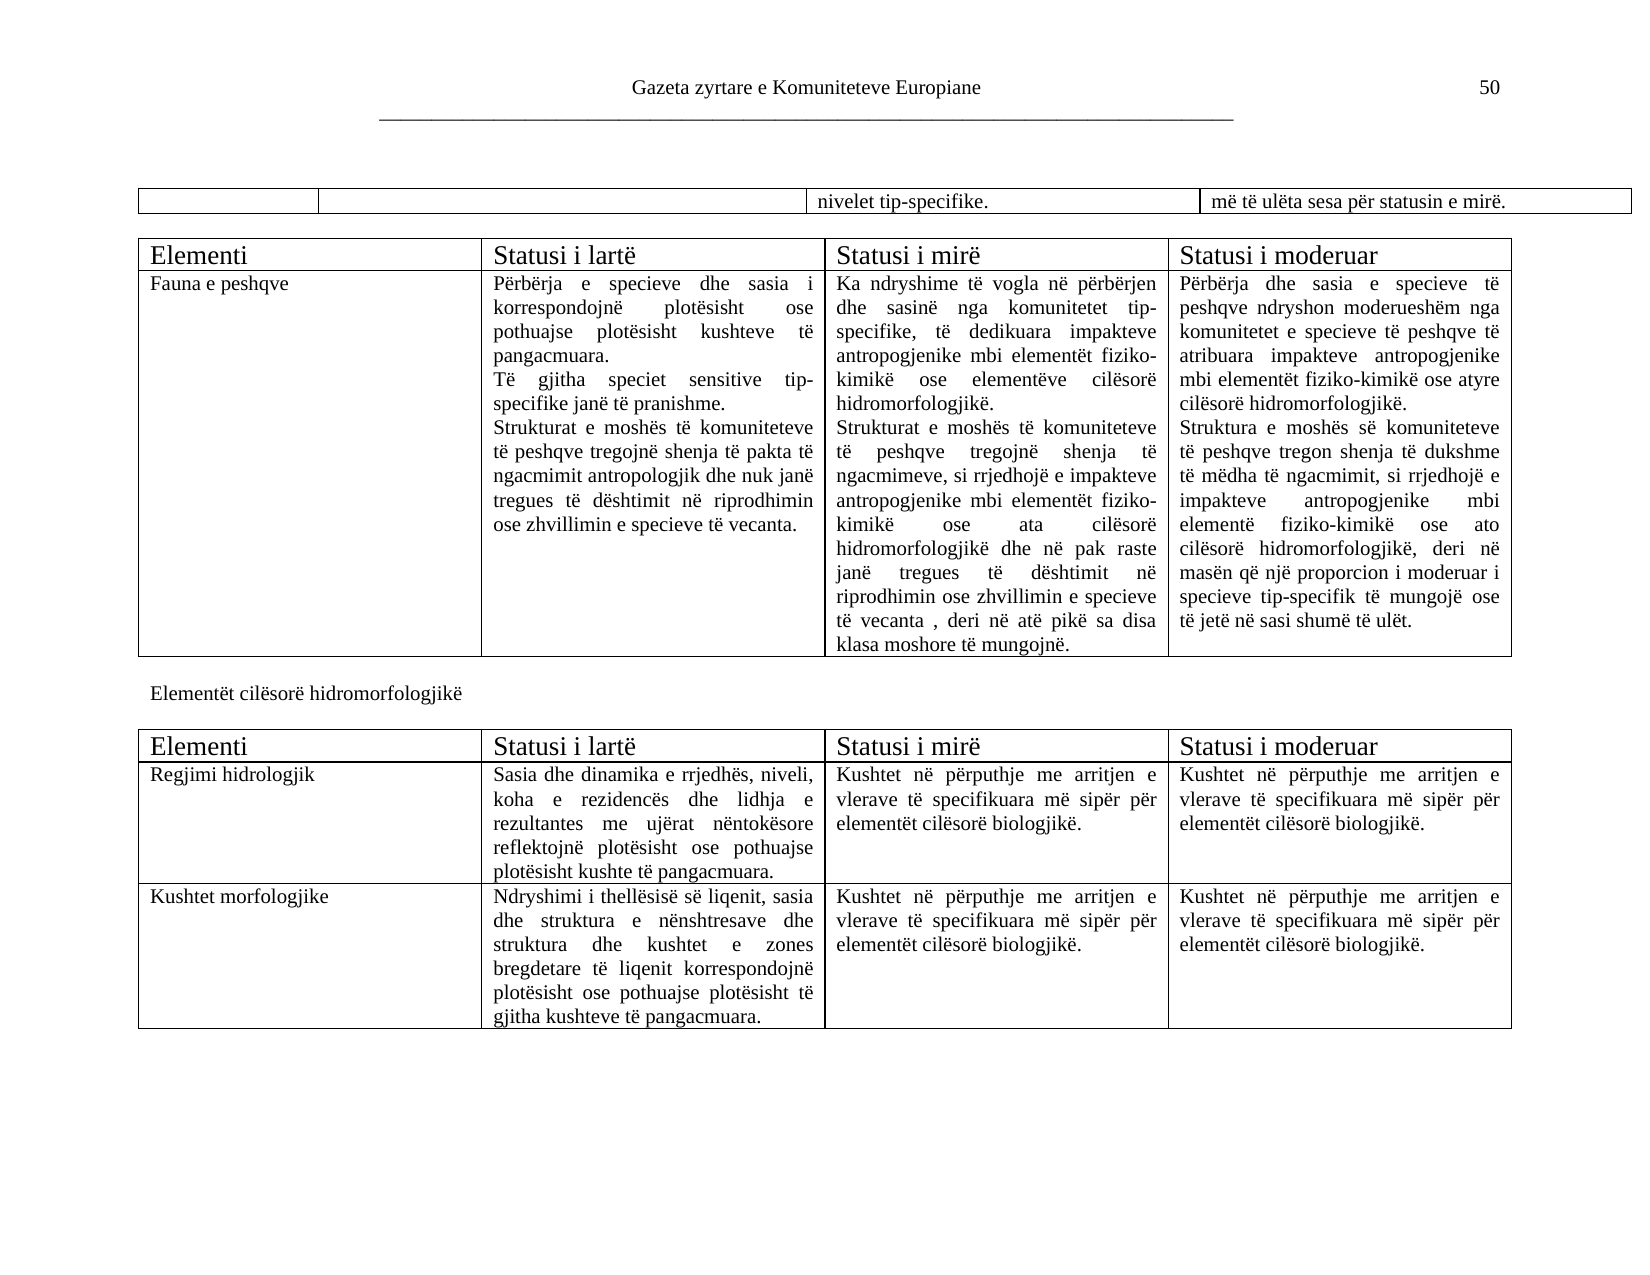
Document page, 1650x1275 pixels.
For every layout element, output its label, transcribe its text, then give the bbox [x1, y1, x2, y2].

table_cell Përbërja e specieve dhe sasia i korrespondojnë plotësisht ose pothuajse plotësisht kushteve të pangacmuara. Të gjitha speciet sensitive tip-specifike janë të pranishme. Strukturat e moshës të komuniteteve të peshqve tregojnë shenja të pakta të ngacmimit antropologjik dhe nuk janë tregues të dështimit në riprodhimin ose zhvillimin e specieve të vecanta. [482, 271, 824, 656]
table_header Statusi i lartë [482, 730, 824, 761]
table_cell Kushtet në përputhje me arritjen e vlerave të specifikuara më sipër për elementët cilësorë biologjikë. [826, 884, 1168, 1028]
table_cell Sasia dhe dinamika e rrjedhës, niveli, koha e rezidencës dhe lidhja e rezultantes me ujërat nëntokësore reflektojnë plotësisht ose pothuajse plotësisht kushte të pangacmuara. [482, 763, 824, 883]
table_cell Ndryshimi i thellësisë së liqenit, sasia dhe struktura e nënshtresave dhe struktura dhe kushtet e zones bregdetare të liqenit korrespondojnë plotësisht ose pothuajse plotësisht të gjitha kushteve të pangacmuara. [482, 884, 824, 1028]
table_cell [1201, 189, 1631, 213]
table_header Statusi i mirë [826, 239, 1168, 270]
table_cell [319, 189, 806, 213]
table_header Elementi [139, 730, 481, 761]
table_cell Kushtet në përputhje me arritjen e vlerave të specifikuara më sipër për elementët cilësorë biologjikë. [826, 763, 1168, 883]
table_cell Fauna e peshqve [139, 271, 481, 656]
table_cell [1169, 884, 1511, 1028]
table_header Elementi [139, 239, 481, 270]
table_cell Ka ndryshime të vogla në përbërjen dhe sasinë nga komunitetet tip-specifike, të dedikuara impakteve antropogjenike mbi elementët fiziko-kimikë ose elementëve cilësorë hidromorfologjikë. Strukturat e moshës të komuniteteve të peshqve tregojnë shenja të ngacmimeve, si rrjedhojë e impakteve antropogjenike mbi elementët fiziko-kimikë ose ata cilësorë hidromorfologjikë dhe në pak raste janë tregues të dështimit në riprodhimin ose zhvillimin e specieve të vecanta , deri në atë pikë sa disa klasa moshore të mungojnë. [826, 271, 1168, 656]
table_cell Regjimi hidrologjik [139, 763, 481, 883]
text Elementët cilësorë hidromorfologjikë [150, 681, 1500, 705]
table_cell Kushtet morfologjike [139, 884, 481, 1028]
table_cell Përbërja dhe sasia e specieve të peshqve ndryshon moderueshëm nga komunitetet e specieve të peshqve të atribuara impakteve antropogjenike mbi elementët fiziko-kimikë ose atyre cilësorë hidromorfologjikë. Struktura e moshës së komuniteteve të peshqve tregon shenja të dukshme të mëdha të ngacmimit, si rrjedhojë e impakteve antropogjenike mbi elementë fiziko-kimikë ose ato cilësorë hidromorfologjikë, deri në masën që një proporcion i moderuar i specieve tip-specifik të mungojë ose të jetë në sasi shumë të ulët. [1169, 271, 1511, 656]
table_cell Kushtet në përputhje me arritjen e vlerave të specifikuara më sipër për elementët cilësorë biologjikë. [1169, 763, 1511, 883]
table_header Statusi i mirë [826, 730, 1168, 761]
table_header Statusi i moderuar [1169, 730, 1511, 761]
table_header Statusi i moderuar [1169, 239, 1511, 270]
table_header Statusi i lartë [482, 239, 824, 270]
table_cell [139, 189, 318, 213]
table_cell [807, 189, 1199, 213]
